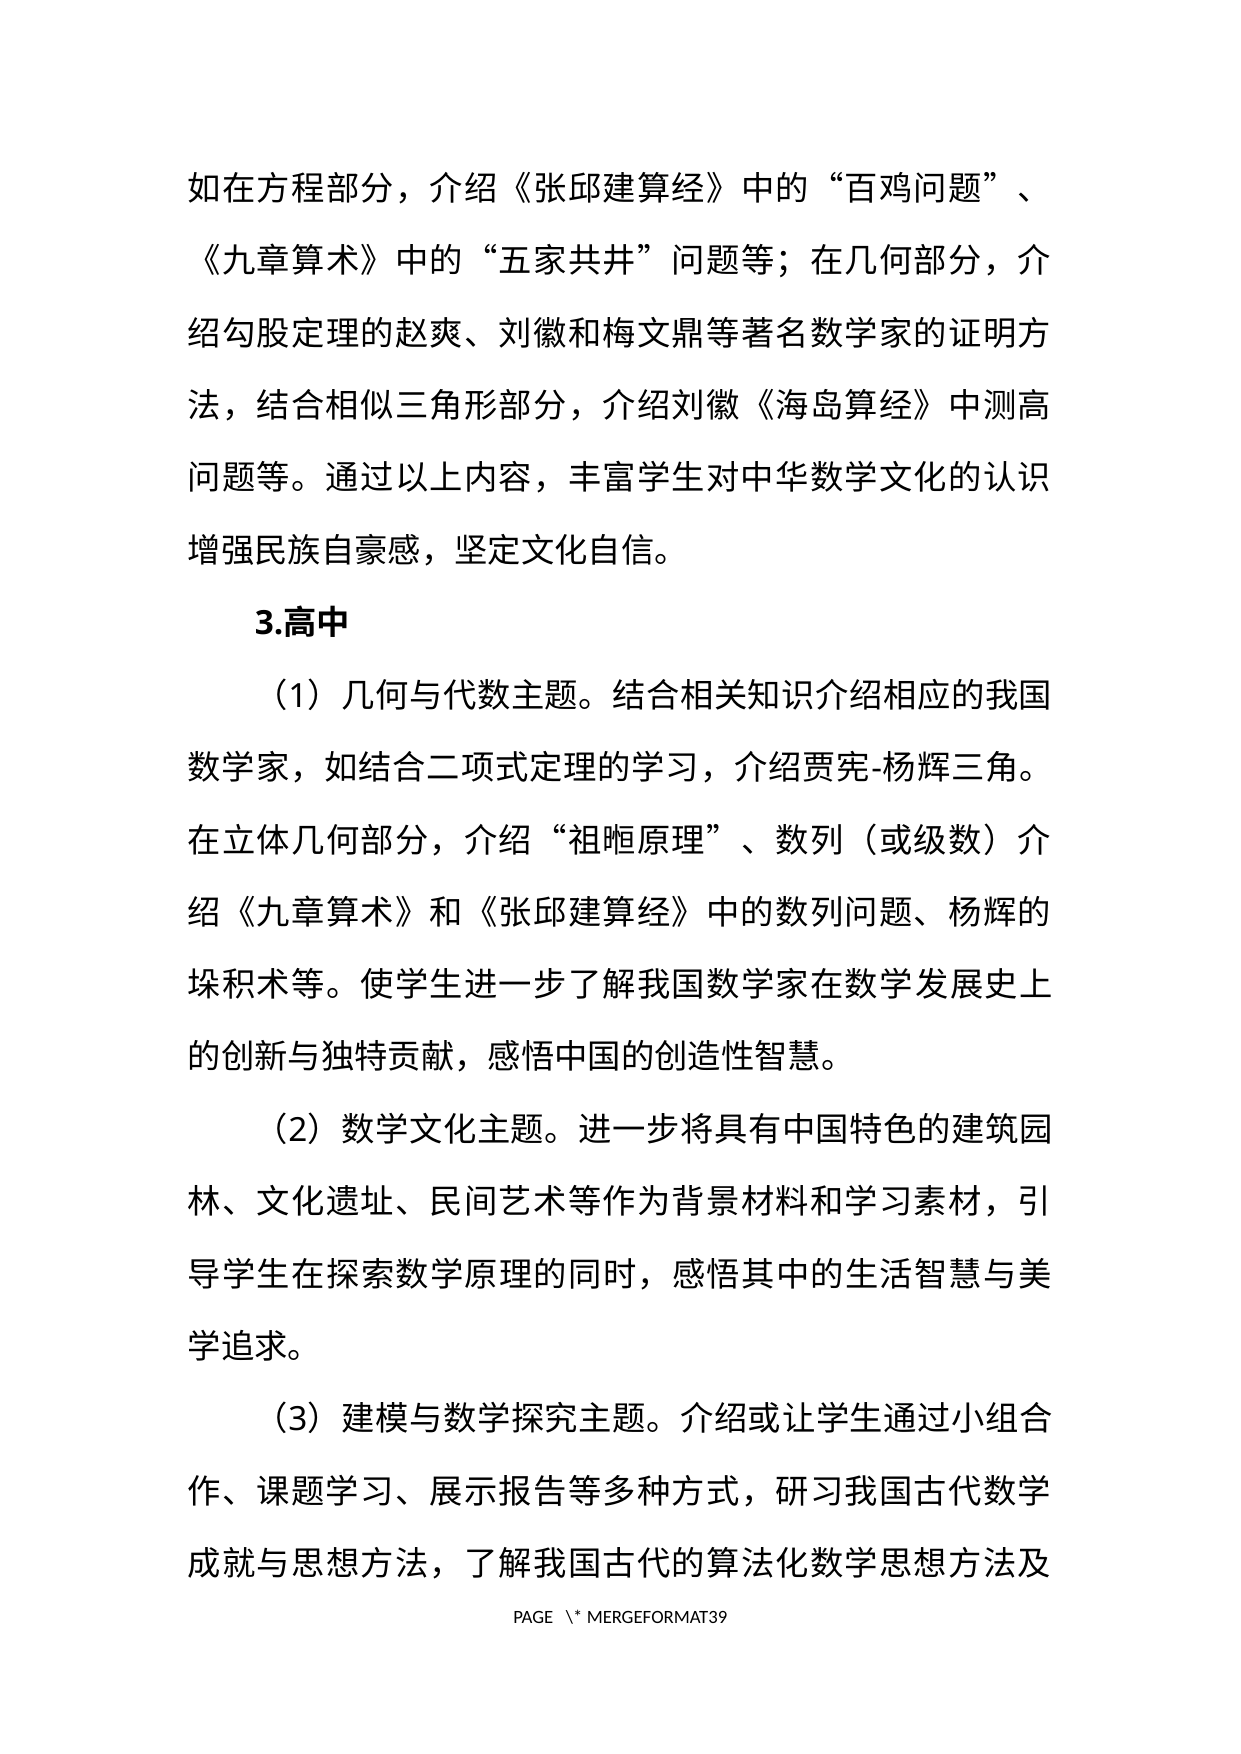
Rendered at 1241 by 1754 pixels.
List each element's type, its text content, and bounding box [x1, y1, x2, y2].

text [187, 162, 1053, 572]
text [187, 1392, 1053, 1585]
text （1）几何与代数主题。结合相关知识介绍相应的我国数学家，如结合二项式定理的学习，介绍贾宪-杨辉三角。在立体几何部分，介绍“祖暅原理”、数列（或级数）介绍《九章算术》和《张邱建算经》中的数列问题、杨辉的垛积术等。使学生进一步了解我国数学家在数学发展史上的创新与独特贡献，感悟中国的创造性智慧。 [187, 668, 1053, 1078]
text （2）数学文化主题。进一步将具有中国特色的建筑园林、文化遗址、民间艺术等作为背景材料和学习素材，引导学生在探索数学原理的同时，感悟其中的生活智慧与美学追求。 [187, 1102, 1053, 1368]
text 3.高中 [187, 596, 1053, 644]
